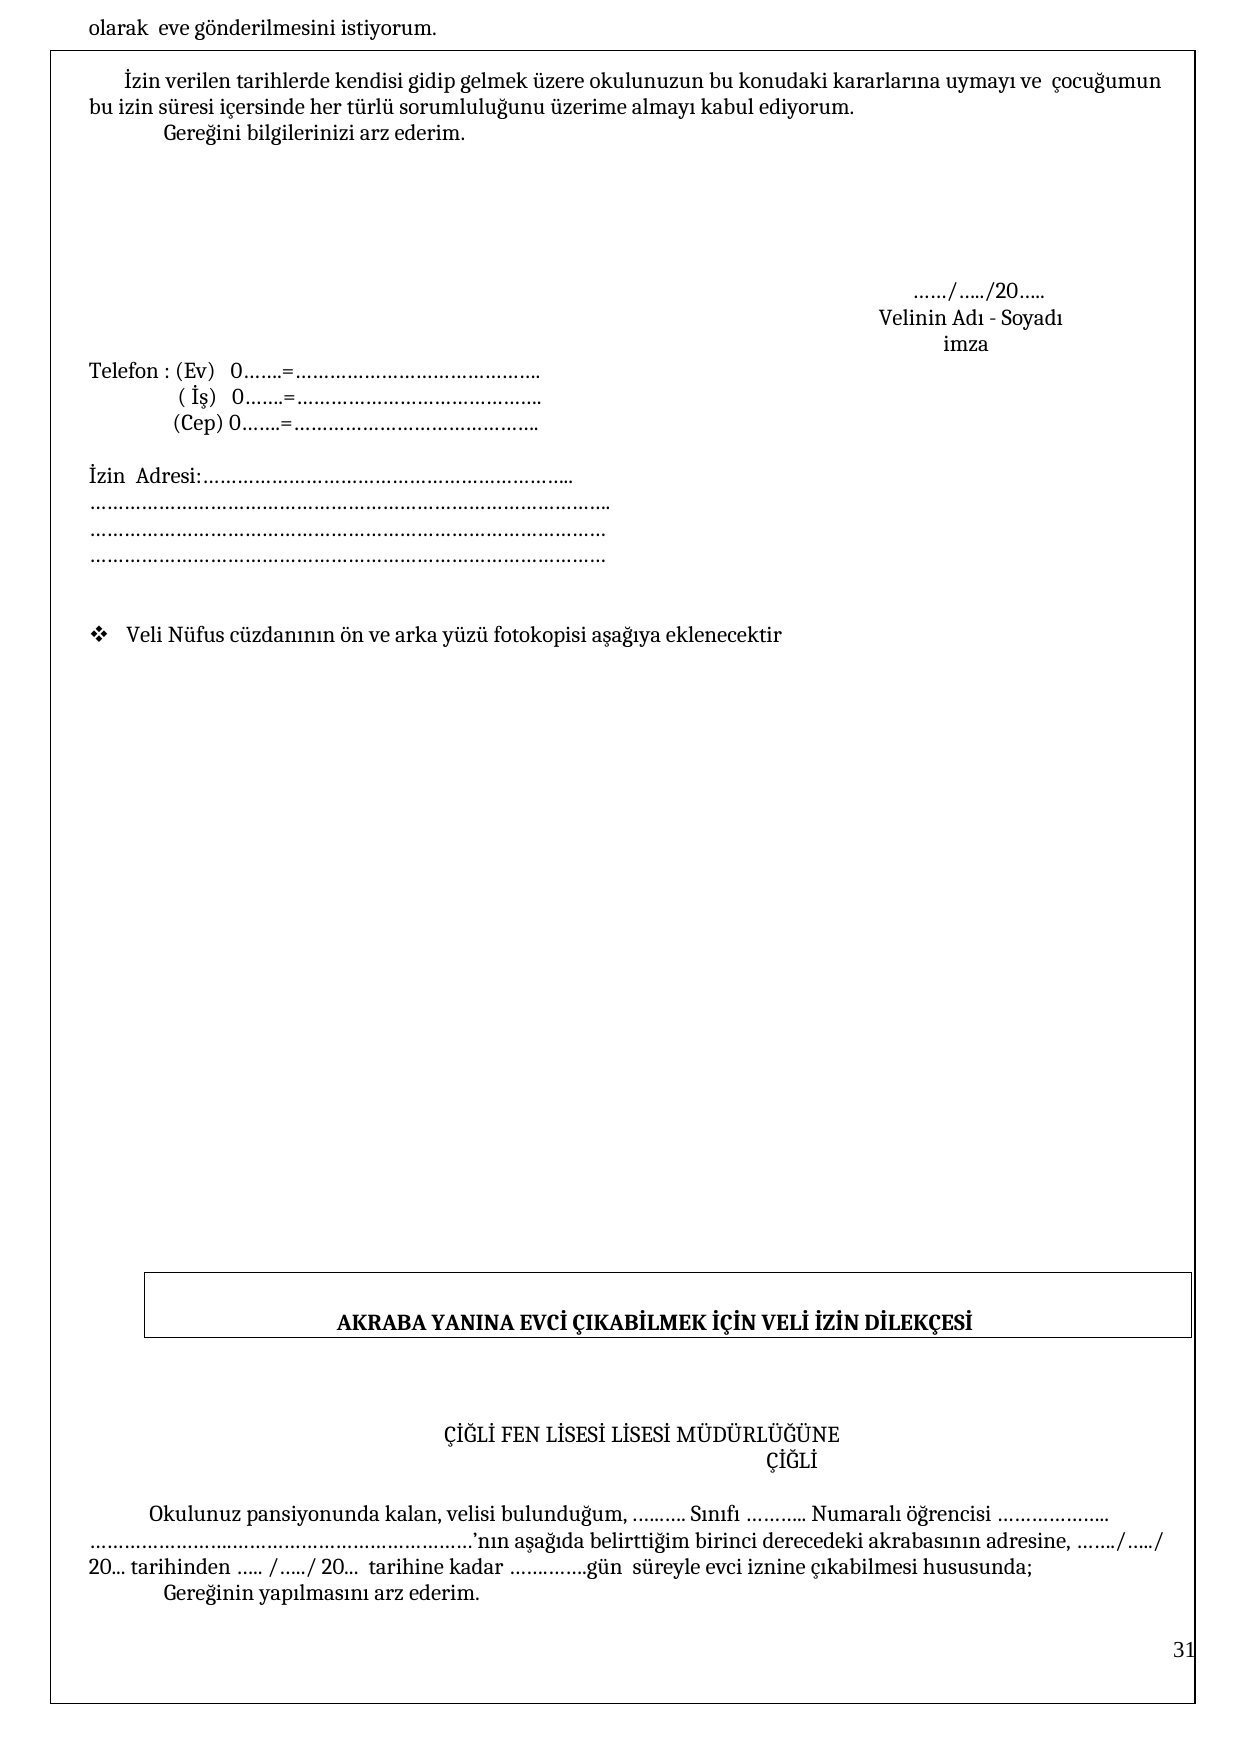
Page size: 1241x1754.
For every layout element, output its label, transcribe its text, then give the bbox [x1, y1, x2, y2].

text ……/…../20….. [89, 278, 1194, 305]
text ……………………………………………………………………………… [89, 516, 1194, 542]
text Velinin Adı - Soyadı [89, 305, 1194, 331]
text ……………………………………………………………………………… [89, 542, 1194, 568]
text Telefon : (Ev) 0…….=……………………………………. [89, 357, 1194, 384]
text ÇİĞLİ FEN LİSESİ LİSESİ MÜDÜRLÜĞÜNE [89, 1422, 1194, 1448]
list Veli Nüfus cüzdanının ön ve arka yüzü fotokopisi aşağıya eklenecektir [89, 622, 1194, 648]
text Gereğini bilgilerinizi arz ederim. [89, 120, 1194, 147]
table_header AKRABA YANINA EVCİ ÇIKABİLMEK İÇİN VELİ İZİN DİLEKÇESİ [145, 1273, 1191, 1337]
text ………………………………………………………………………………. [89, 489, 1194, 516]
text Okulunuz pansiyonunda kalan, velisi bulunduğum, .…..…. Sınıfı ……….. Numaralı öğrencisi ………………..…………………….……………………………………’nın aşağıda belirttiğim birinci derecedeki akrabasının adresine, ……./…../ 20... tarihinden ….. /…../ 20... tarihine kadar …….…….gün süreyle evci iznine çıkabilmesi hususunda; [89, 1501, 1194, 1580]
text ÇİĞLİ [89, 1448, 1194, 1475]
text ( İş) 0…….=……………………………………. [162, 384, 1194, 410]
text İzin verilen tarihlerde kendisi gidip gelmek üzere okulunuzun bu konudaki kararlarına uymayı ve çocuğumun bu izin süresi içersinde her türlü sorumluluğunu üzerime almayı kabul ediyorum. [89, 67, 1194, 120]
text İzin Adresi:……………………………………………………….. [89, 463, 1194, 489]
text imza [89, 331, 1194, 357]
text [89, 15, 1196, 41]
text (Cep) 0…….=……………………………………. [162, 410, 1194, 436]
text Gereğinin yapılmasını arz ederim. [89, 1580, 1194, 1606]
